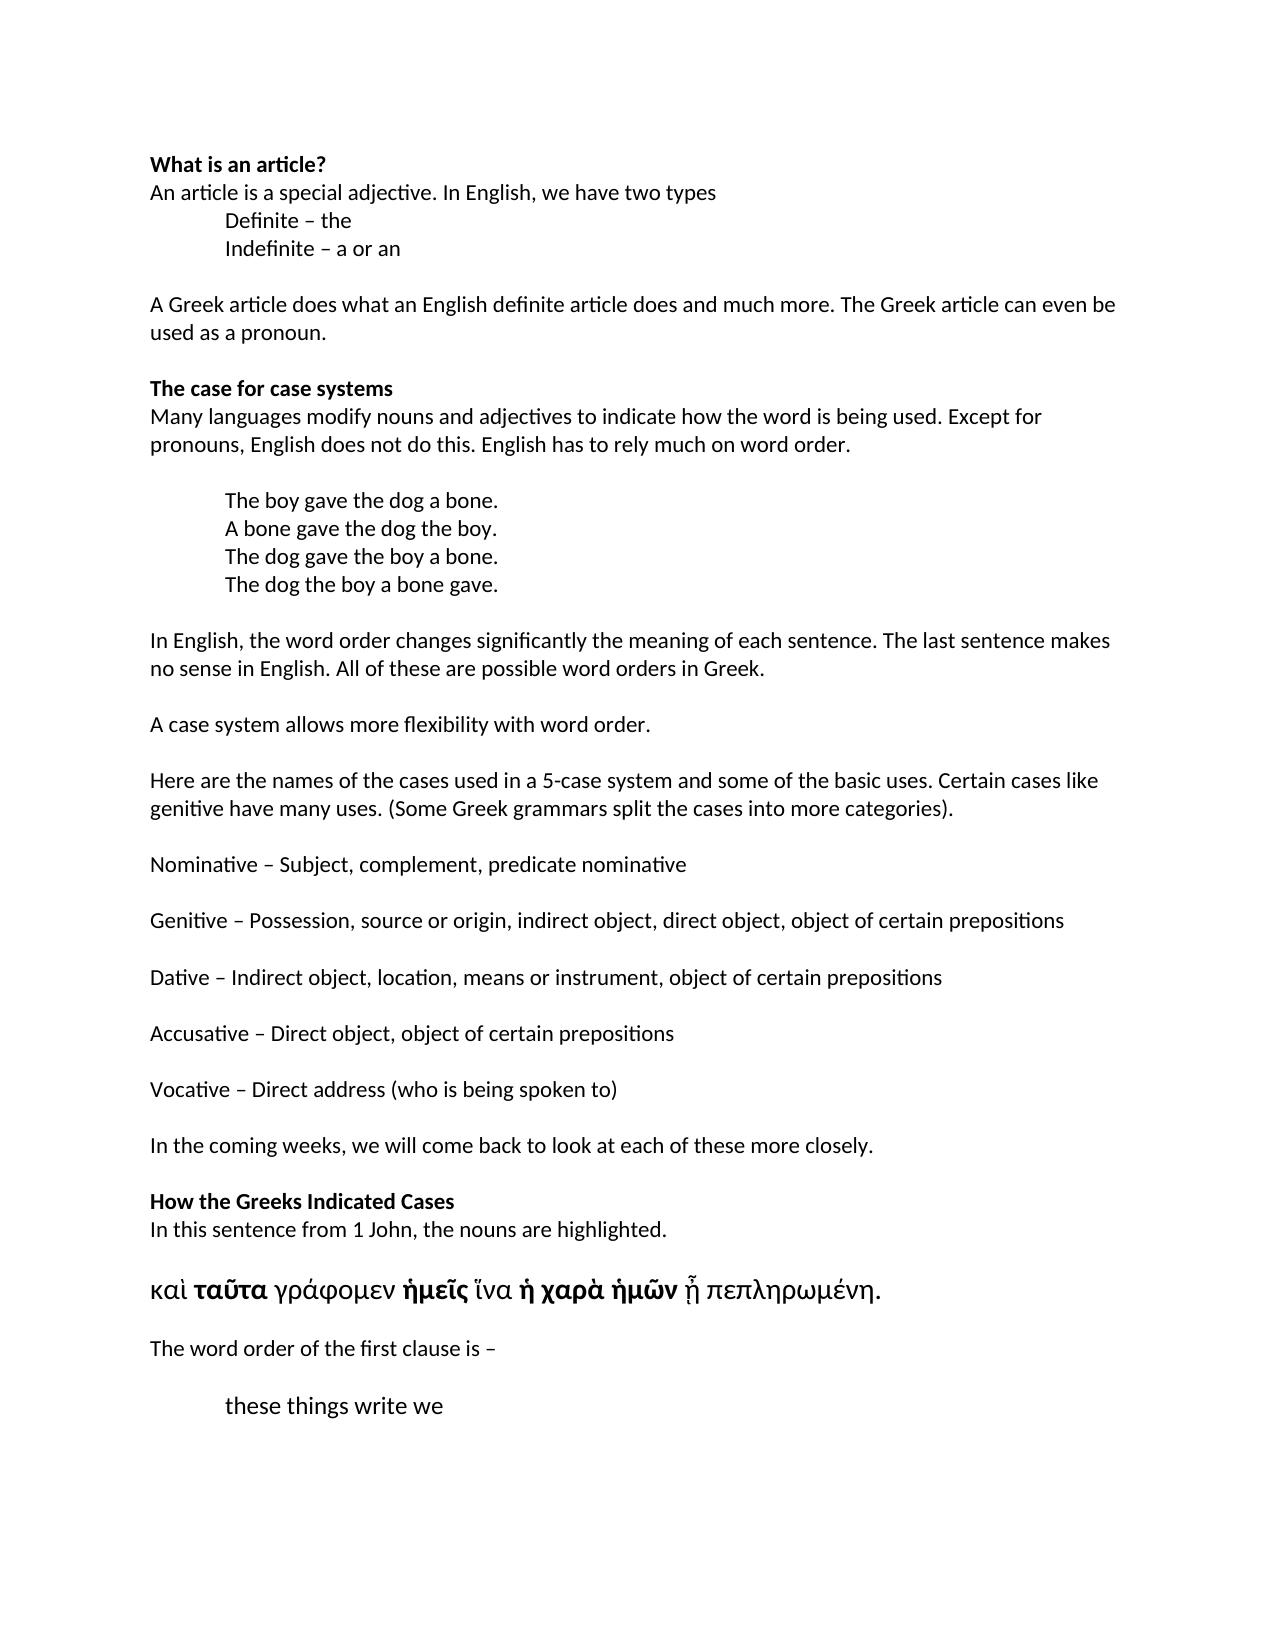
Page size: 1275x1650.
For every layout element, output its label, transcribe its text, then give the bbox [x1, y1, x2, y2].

text How the Greeks Indicated Cases [150, 1187, 1125, 1215]
text Accusative – Direct object, object of certain prepositions [150, 1019, 1125, 1047]
text Genitive – Possession, source or origin, indirect object, direct object, object of certain prepositions [150, 907, 1125, 934]
text In the coming weeks, we will come back to look at each of these more closely. [150, 1131, 1125, 1159]
text Definite – the [150, 206, 1125, 234]
text Many languages modify nouns and adjectives to indicate how the word is being used. Except for pronouns, English does not do this. English has to rely much on word order. [150, 402, 1125, 458]
text A Greek article does what an English definite article does and much more. The Greek article can even be used as a pronoun. [150, 290, 1125, 346]
text The word order of the first clause is – [150, 1334, 1125, 1362]
text Vocative – Direct address (who is being spoken to) [150, 1075, 1125, 1103]
text these things write we [150, 1391, 1125, 1421]
text καὶ ταῦτα γράφομεν ἡμεῖς ἵνα ἡ χαρὰ ἡμῶν ᾖ πεπληρωμένη. [150, 1271, 1125, 1306]
text What is an article? [150, 150, 1125, 178]
text The boy gave the dog a bone. [150, 486, 1125, 514]
text A case system allows more flexibility with word order. [150, 710, 1125, 738]
text Here are the names of the cases used in a 5-case system and some of the basic uses. Certain cases like genitive have many uses. (Some Greek grammars split the cases into more categories). [150, 766, 1125, 822]
text In this sentence from 1 John, the nouns are highlighted. [150, 1215, 1125, 1243]
text Indefinite – a or an [150, 234, 1125, 262]
text The dog gave the boy a bone. [150, 542, 1125, 570]
text A bone gave the dog the boy. [150, 514, 1125, 542]
text Dative – Indirect object, location, means or instrument, object of certain prepositions [150, 963, 1125, 991]
text Nominative – Subject, complement, predicate nominative [150, 851, 1125, 878]
text The case for case systems [150, 374, 1125, 402]
text The dog the boy a bone gave. [150, 570, 1125, 598]
text An article is a special adjective. In English, we have two types [150, 178, 1125, 206]
text In English, the word order changes significantly the meaning of each sentence. The last sentence makes no sense in English. All of these are possible word orders in Greek. [150, 626, 1125, 682]
